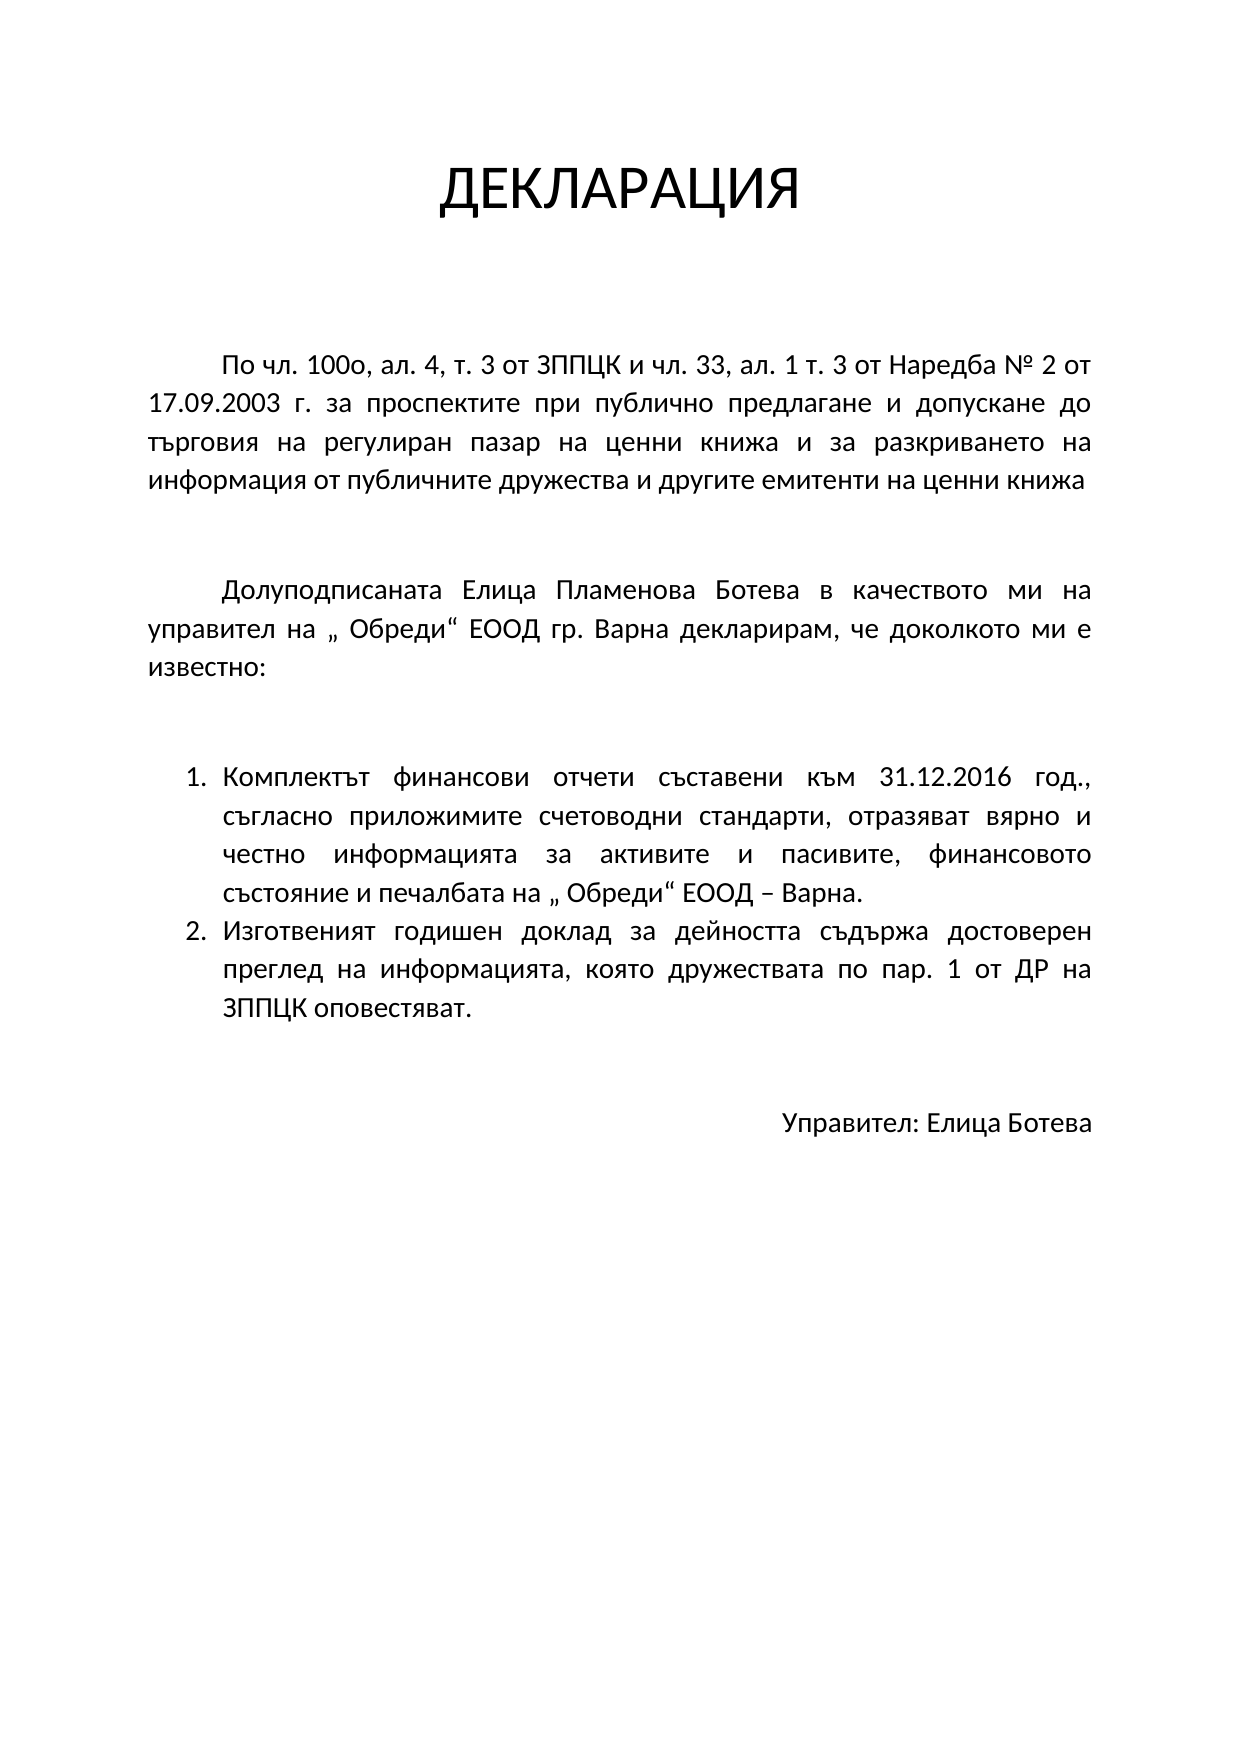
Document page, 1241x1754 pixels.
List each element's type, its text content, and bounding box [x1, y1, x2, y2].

text По чл. 100о, ал. 4, т. 3 от ЗППЦК и чл. 33, ал. 1 т. 3 от Наредба № 2 от 17.09.2003 г. за проспектите при публично предлагане и допускане до търговия на регулиран пазар на ценни книжа и за разкриването на информация от публичните дружества и другите емитенти на ценни книжа [148, 346, 1093, 497]
text Долуподписаната Елица Пламенова Ботева в качеството ми на управител на „ Обреди“ ЕООД гр. Варна декларирам, че доколкото ми е известно: [148, 571, 1093, 684]
list Изготвеният годишен доклад за дейността съдържа достоверен преглед на информацията, която дружествата по пар. 1 от ДР на ЗППЦК оповестяват. [185, 912, 1093, 1024]
list Комплектът финансови отчети съставени към 31.12.2016 год., съгласно приложимите счетоводни стандарти, отразяват вярно и честно информацията за активите и пасивите, финансовото състояние и печалбата на „ Обреди“ ЕООД – Варна. [185, 758, 1093, 909]
list Управител: Елица Ботева [223, 1104, 1093, 1140]
text ДЕКЛАРАЦИЯ [148, 148, 1093, 224]
